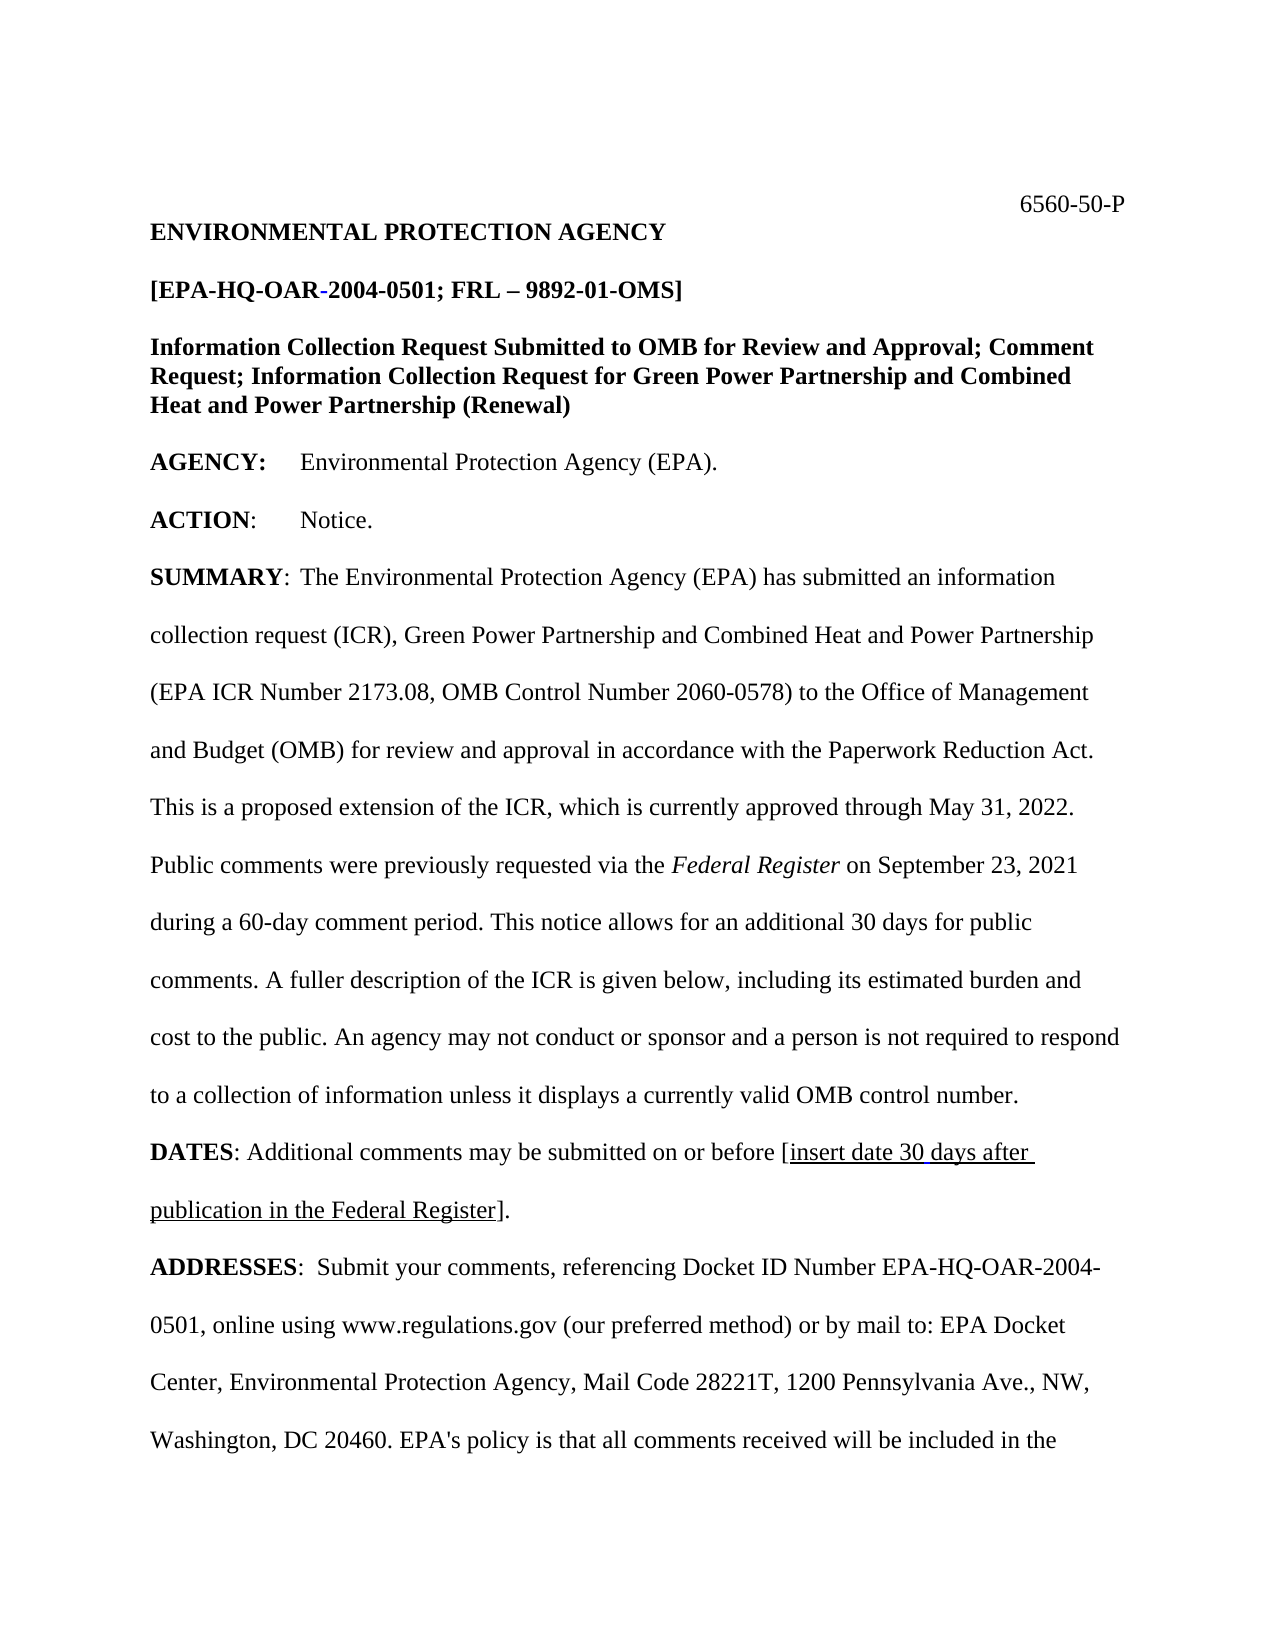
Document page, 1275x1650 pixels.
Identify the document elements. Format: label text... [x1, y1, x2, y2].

text AGENCY: Environmental Protection Agency (EPA). [150, 447, 1125, 476]
text DATES: Additional comments may be submitted on or before [insert date 30 days after publication in the Federal Register]. [150, 1137, 1125, 1224]
text ENVIRONMENTAL PROTECTION AGENCY [150, 217, 1125, 246]
text SUMMARY: The Environmental Protection Agency (EPA) has submitted an information collection request (ICR), Green Power Partnership and Combined Heat and Power Partnership (EPA ICR Number 2173.08, OMB Control Number 2060-0578) to the Office of Management and Budget (OMB) for review and approval in accordance with the Paperwork Reduction Act. This is a proposed extension of the ICR, which is currently approved through May 31, 2022. Public comments were previously requested via the Federal Register on September 23, 2021 during a 60-day comment period. This notice allows for an additional 30 days for public comments. A fuller description of the ICR is given below, including its estimated burden and cost to the public. An agency may not conduct or sponsor and a person is not required to respond to a collection of information unless it displays a currently valid OMB control number. [150, 562, 1125, 1109]
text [150, 1252, 1125, 1454]
list Information Collection Request Submitted to OMB for Review and Approval; Comment Request; Information Collection Request for Green Power Partnership and Combined Heat and Power Partnership (Renewal) [150, 332, 1125, 419]
text [EPA-HQ-OAR-2004-0501; FRL – 9892-01-OMS] [150, 275, 1125, 304]
text 6560-50-P [150, 189, 1125, 217]
text ACTION: Notice. [150, 505, 1125, 534]
